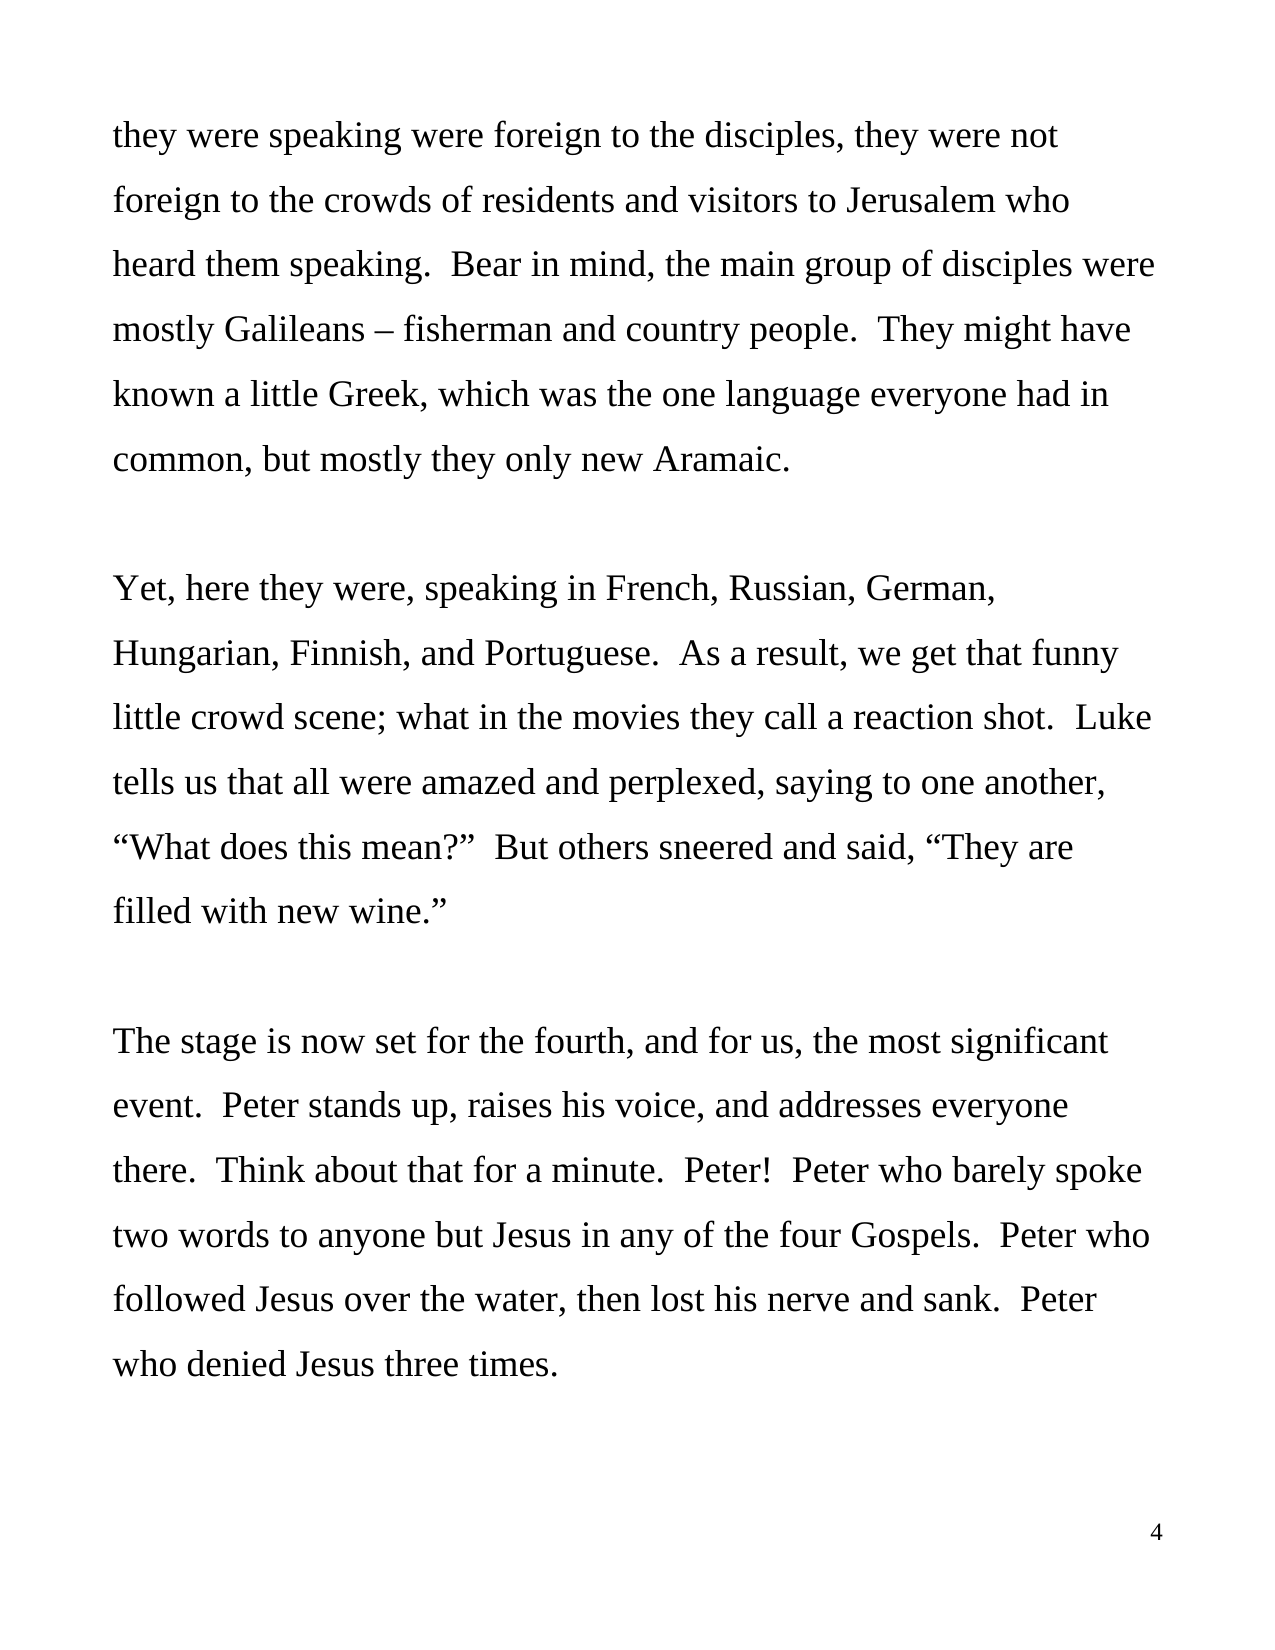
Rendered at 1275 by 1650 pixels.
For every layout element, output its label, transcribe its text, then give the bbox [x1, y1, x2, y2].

text Yet, here they were, speaking in French, Russian, German, Hungarian, Finnish, and Portuguese. As a result, we get that funny little crowd scene; what in the movies they call a reaction shot. Luke tells us that all were amazed and perplexed, saying to one another, “What does this mean?” But others sneered and said, “They are filled with new wine.” [112, 565, 1162, 932]
text The stage is now set for the fourth, and for us, the most significant event. Peter stands up, raises his voice, and addresses everyone there. Think about that for a minute. Peter! Peter who barely spoke two words to anyone but Jesus in any of the four Gospels. Peter who followed Jesus over the water, then lost his nerve and sank. Peter who denied Jesus three times. [112, 1018, 1162, 1385]
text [112, 112, 1162, 479]
